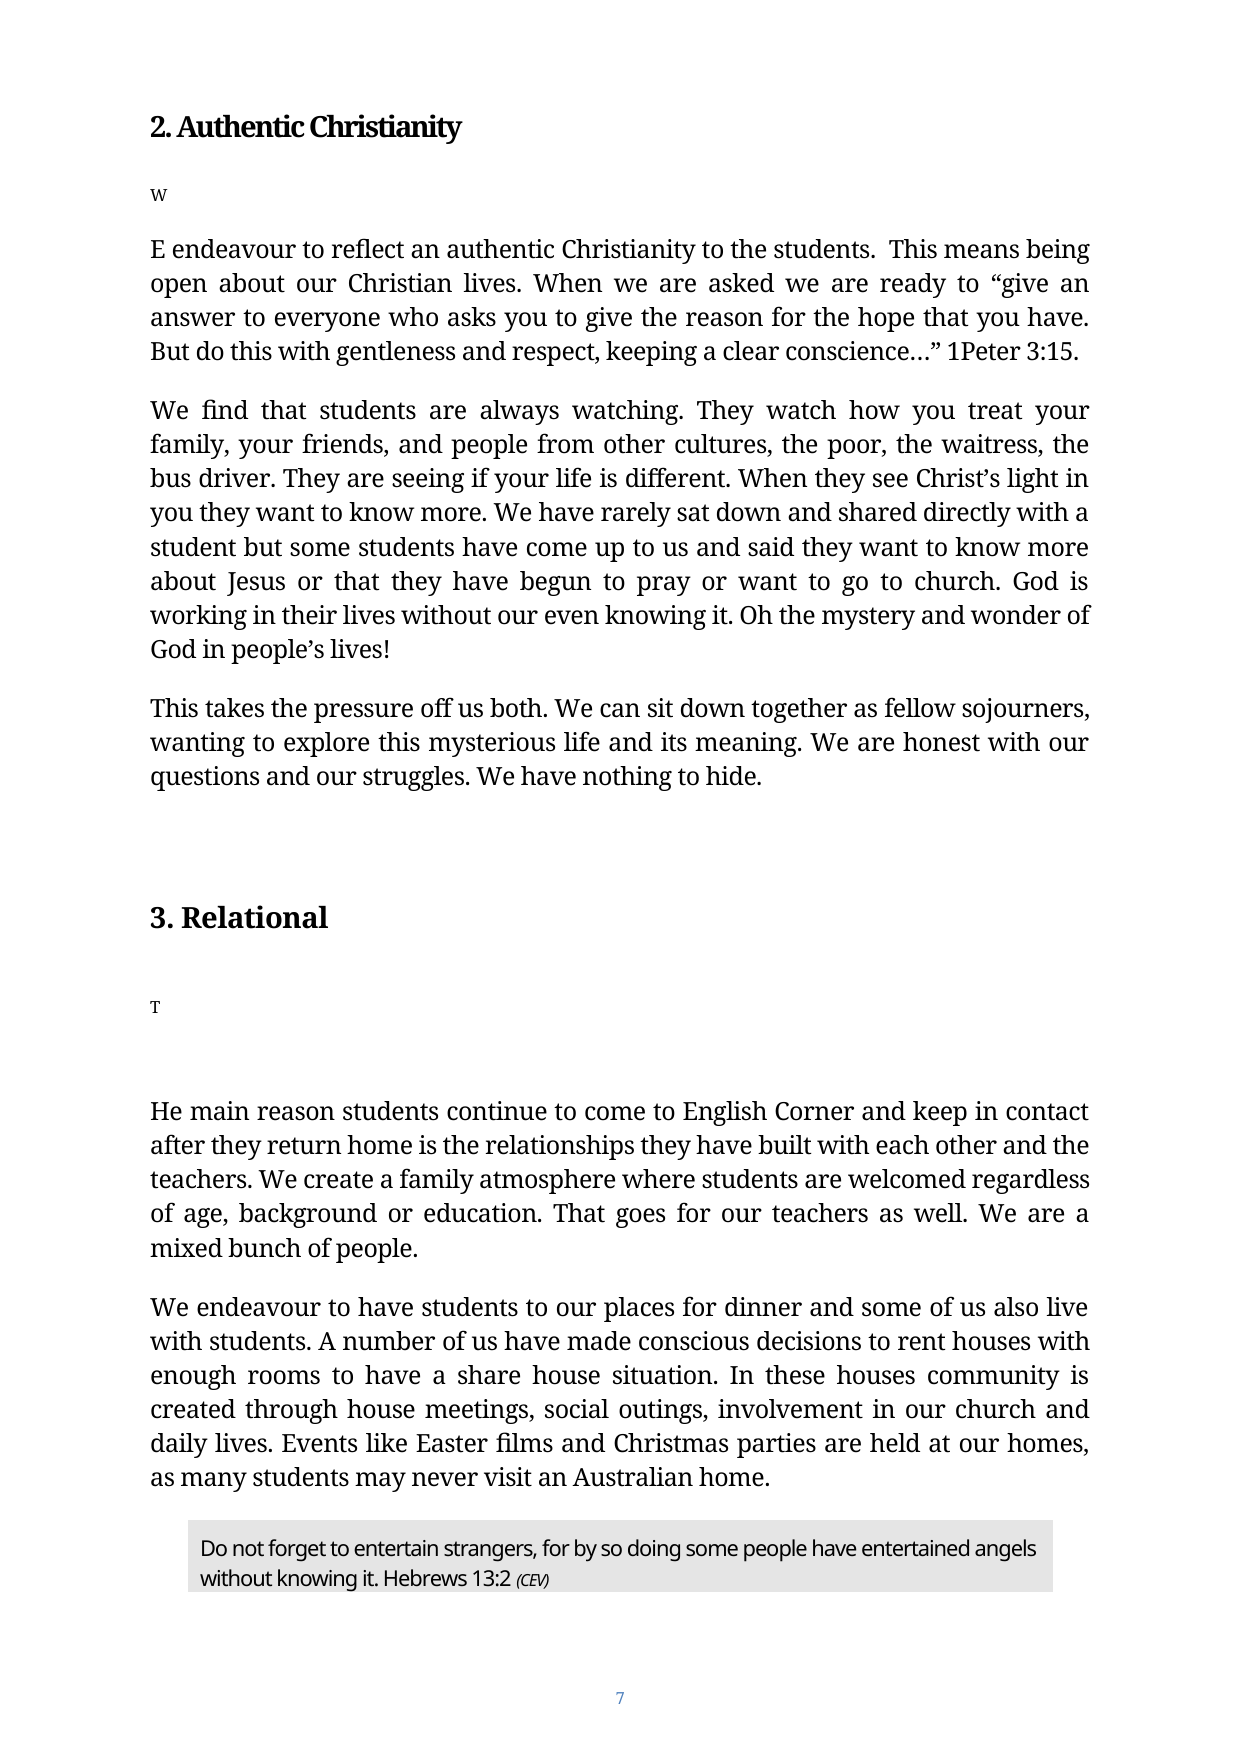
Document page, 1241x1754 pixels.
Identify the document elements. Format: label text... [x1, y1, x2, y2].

text He main reason students continue to come to English Corner and keep in contact after they return home is the relationships they have built with each other and the teachers. We create a family atmosphere where students are welcomed regardless of age, background or education. That goes for our teachers as well. We are a mixed bunch of people. [150, 1094, 1090, 1264]
text We endeavour to have students to our places for dinner and some of us also live with students. A number of us have made conscious decisions to rent houses with enough rooms to have a share house situation. In these houses community is created through house meetings, social outings, involvement in our church and daily lives. Events like Easter films and Christmas parties are held at our homes, as many students may never visit an Australian home. [150, 1289, 1090, 1494]
text 3. Relational [150, 897, 1090, 937]
text We find that students are always watching. They watch how you treat your family, your friends, and people from other cultures, the poor, the waitress, the bus driver. They are seeing if your life is different. When they see Christ’s light in you they want to know more. We have rarely sat down and shared directly with a student but some students have come up to us and said they want to know more about Jesus or that they have begun to pray or want to go to church. God is working in their lives without our even knowing it. Oh the mystery and wonder of God in people’s lives! [150, 393, 1090, 665]
text E endeavour to reflect an authentic Christianity to the students. This means being open about our Christian lives. When we are asked we are ready to “give an answer to everyone who asks you to give the reason for the hope that you have. But do this with gentleness and respect, keeping a clear conscience…” 1Peter 3:15. [150, 232, 1090, 368]
text Do not forget to entertain strangers, for by so doing some people have entertained angels without knowing it. Hebrews 13:2 (CEV) [188, 1520, 1053, 1592]
text 2. Authentic Christianity [150, 107, 903, 146]
text This takes the pressure off us both. We can sit down together as fellow sojourners, wanting to explore this mysterious life and its meaning. We are honest with our questions and our struggles. We have nothing to hide. [150, 690, 1090, 793]
